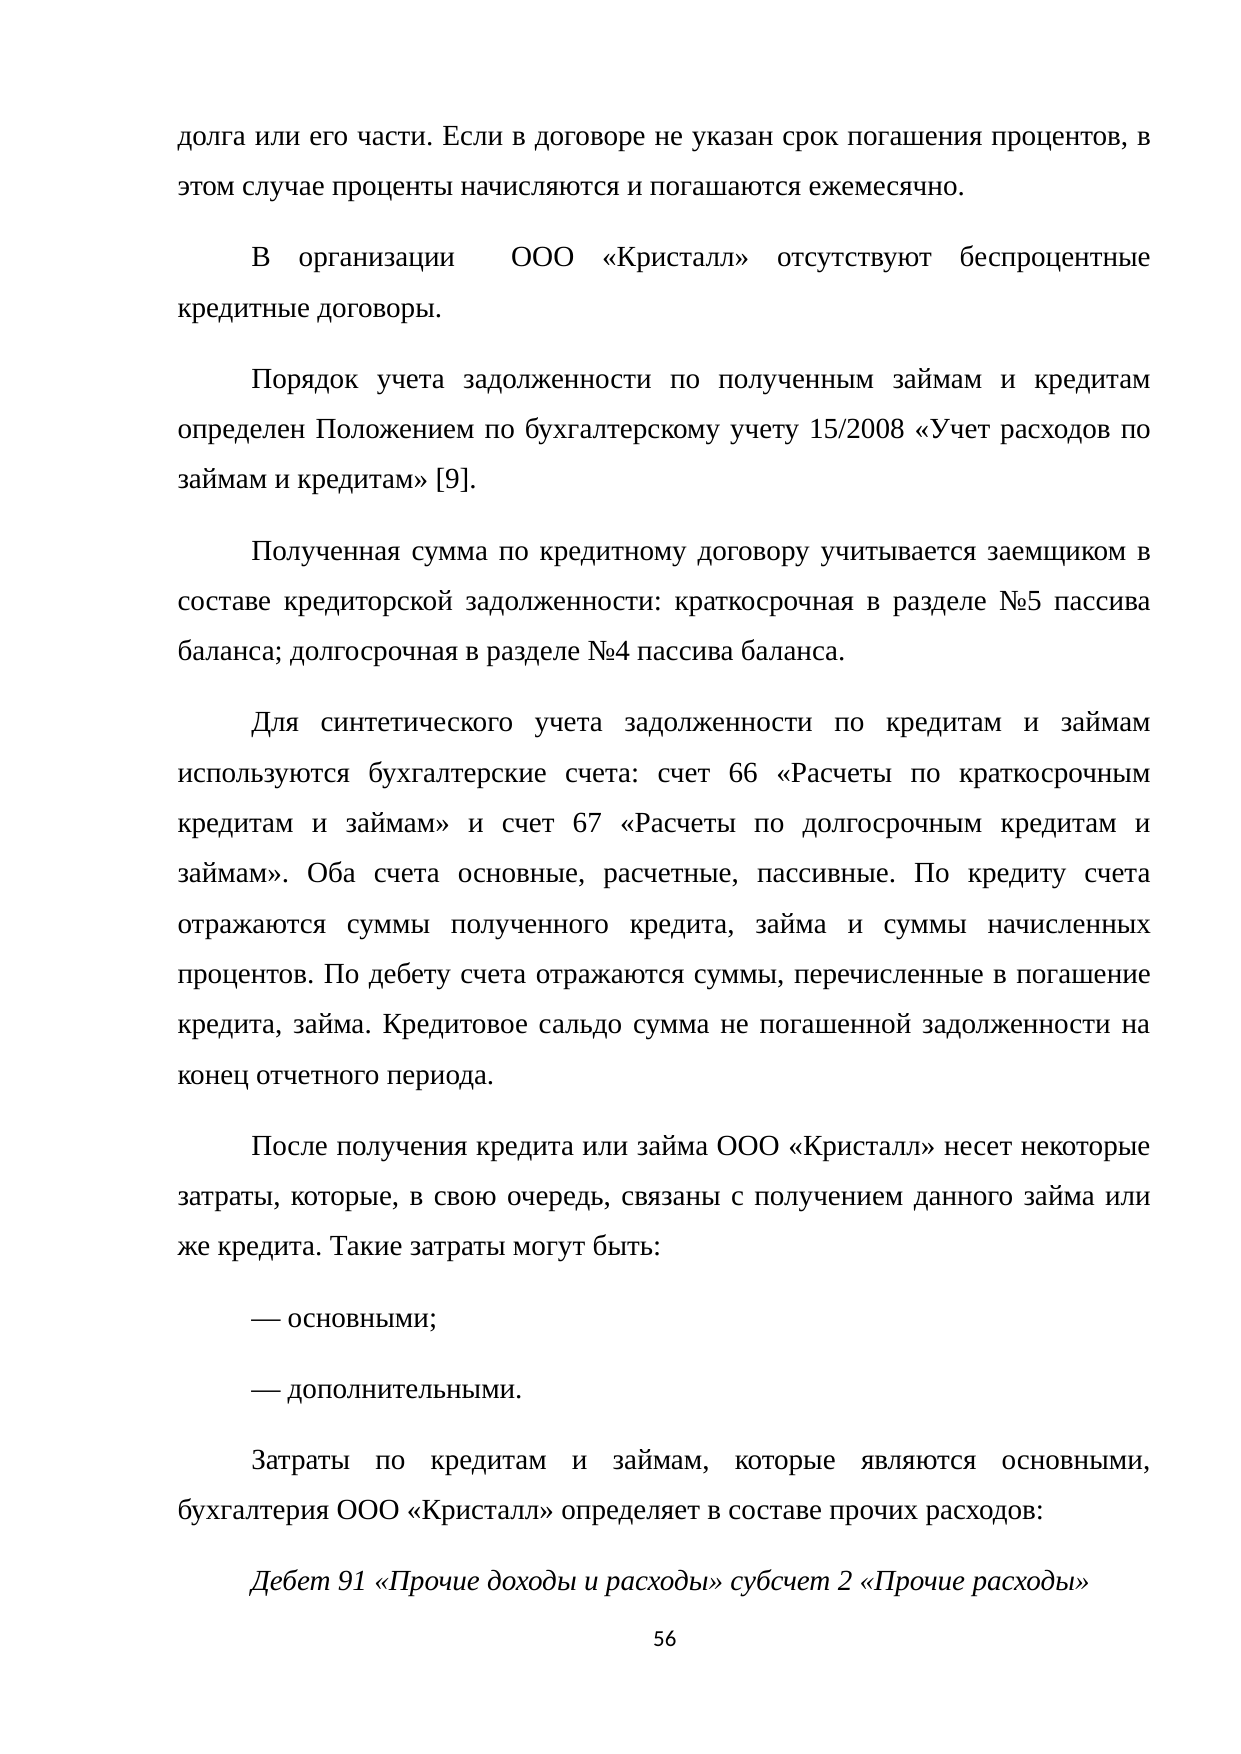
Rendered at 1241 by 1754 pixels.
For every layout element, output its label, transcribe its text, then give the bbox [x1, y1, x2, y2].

text В организации ООО «Кристалл» отсутствуют беспроцентные кредитные договоры. [177, 239, 1152, 323]
text Полученная сумма по кредитному договору учитывается заемщиком в составе кредиторской задолженности: краткосрочная в разделе №5 пассива баланса; долгосрочная в разделе №4 пассива баланса. [177, 533, 1152, 667]
text Порядок учета задолженности по полученным займам и кредитам определен Положением по бухгалтерскому учету 15/2008 «Учет расходов по займам и кредитам» [9]. [177, 361, 1152, 495]
text После получения кредита или займа ООО «Кристалл» несет некоторые затраты, которые, в свою очередь, связаны с получением данного займа или же кредита. Такие затраты могут быть: [177, 1128, 1152, 1262]
text ― основными; [177, 1300, 1152, 1333]
text Затраты по кредитам и займам, которые являются основными, бухгалтерия ООО «Кристалл» определяет в составе прочих расходов: [177, 1442, 1152, 1526]
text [177, 1563, 1152, 1597]
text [177, 118, 1152, 202]
text ― дополнительными. [177, 1371, 1152, 1404]
text Для синтетического учета задолженности по кредитам и займам используются бухгалтерские счета: счет 66 «Расчеты по краткосрочным кредитам и займам» и счет 67 «Расчеты по долгосрочным кредитам и займам». Оба счета основные, расчетные, пассивные. По кредиту счета отражаются суммы полученного кредита, займа и суммы начисленных процентов. По дебету счета отражаются суммы, перечисленные в погашение кредита, займа. Кредитовое сальдо сумма не погашенной задолженности на конец отчетного периода. [177, 704, 1152, 1090]
